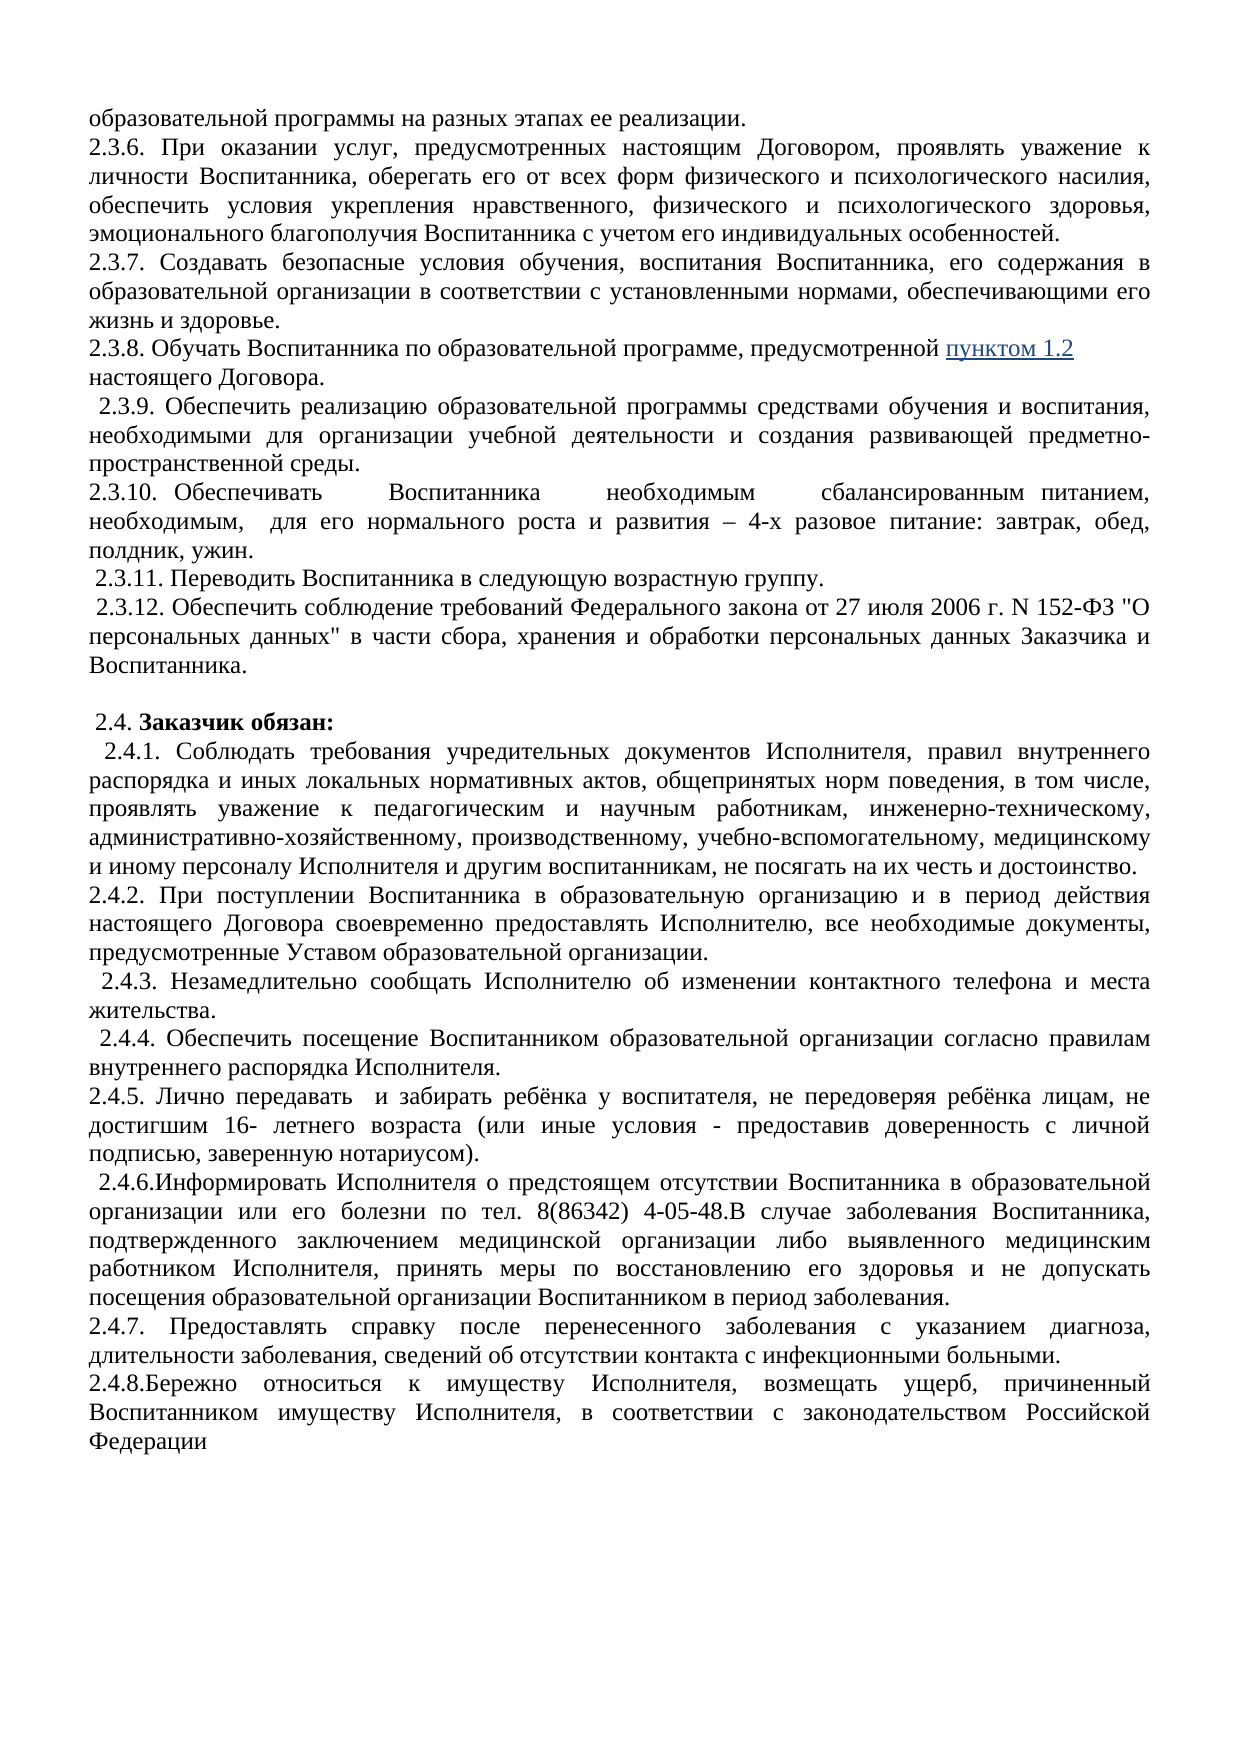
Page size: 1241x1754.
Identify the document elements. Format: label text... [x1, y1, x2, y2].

text 2.3.6. При оказании услуг, предусмотренных настоящим Договором, проявлять уважение к личности Воспитанника, оберегать его от всех форм физического и психологического насилия, обеспечить условия укрепления нравственного, физического и психологического здоровья, эмоционального благополучия Воспитанника с учетом его индивидуальных особенностей. [89, 132, 1152, 247]
text 2.4.1. Соблюдать требования учредительных документов Исполнителя, правил внутреннего распорядка и иных локальных нормативных актов, общепринятых норм поведения, в том числе, проявлять уважение к педагогическим и научным работникам, инженерно-техническому, административно-хозяйственному, производственному, учебно-вспомогательному, медицинскому и иному персоналу Исполнителя и другим воспитанникам, не посягать на их честь и достоинство. [89, 736, 1152, 880]
text 2.3.11. Переводить Воспитанника в следующую возрастную группу. [89, 563, 1152, 592]
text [89, 103, 1152, 132]
text 2.3.8. Обучать Воспитанника по образовательной программе, предусмотренной пунктом 1.2 настоящего Договора. [89, 333, 1152, 391]
text 2.4.7. Предоставлять справку после перенесенного заболевания с указанием диагноза, длительности заболевания, сведений об отсутствии контакта с инфекционными больными. [89, 1311, 1152, 1368]
text 2.4.5. Лично передавать и забирать ребёнка у воспитателя, не передоверяя ребёнка лицам, не достигшим 16- летнего возраста (или иные условия - предоставив доверенность с личной подписью, заверенную нотариусом). [89, 1081, 1152, 1167]
text 2.4.4. Обеспечить посещение Воспитанником образовательной организации согласно правилам внутреннего распорядка Исполнителя. [89, 1023, 1152, 1081]
text 2.4.6.Информировать Исполнителя о предстоящем отсутствии Воспитанника в образовательной организации или его болезни по тел. 8(86342) 4-05-48.В случае заболевания Воспитанника, подтвержденного заключением медицинской организации либо выявленного медицинским работником Исполнителя, принять меры по восстановлению его здоровья и не допускать посещения образовательной организации Воспитанником в период заболевания. [89, 1167, 1152, 1311]
text 2.4.2. При поступлении Воспитанника в образовательную организацию и в период действия настоящего Договора своевременно предоставлять Исполнителю, все необходимые документы, предусмотренные Уставом образовательной организации. [89, 880, 1152, 966]
text 2.4.8.Бережно относиться к имуществу Исполнителя, возмещать ущерб, причиненный Воспитанником имуществу Исполнителя, в соответствии с законодательством Российской Федерации [89, 1368, 1152, 1455]
text 2.3.12. Обеспечить соблюдение требований Федерального закона от 27 июля 2006 г. N 152-ФЗ "О персональных данных" в части сбора, хранения и обработки персональных данных Заказчика и Воспитанника. [89, 592, 1152, 678]
text 2.3.7. Создавать безопасные условия обучения, воспитания Воспитанника, его содержания в образовательной организации в соответствии с установленными нормами, обеспечивающими его жизнь и здоровье. [89, 247, 1152, 333]
text 2.4.3. Незамедлительно сообщать Исполнителю об изменении контактного телефона и места жительства. [89, 966, 1152, 1023]
text 2.3.9. Обеспечить реализацию образовательной программы средствами обучения и воспитания, необходимыми для организации учебной деятельности и создания развивающей предметно-пространственной среды. [89, 391, 1152, 477]
text 2.4. Заказчик обязан: [89, 707, 1152, 736]
text 2.3.10. Обеспечивать Воспитанника необходимым сбалансированным питанием, необходимым, для его нормального роста и развития – 4-х разовое питание: завтрак, обед, полдник, ужин. [89, 477, 1152, 563]
